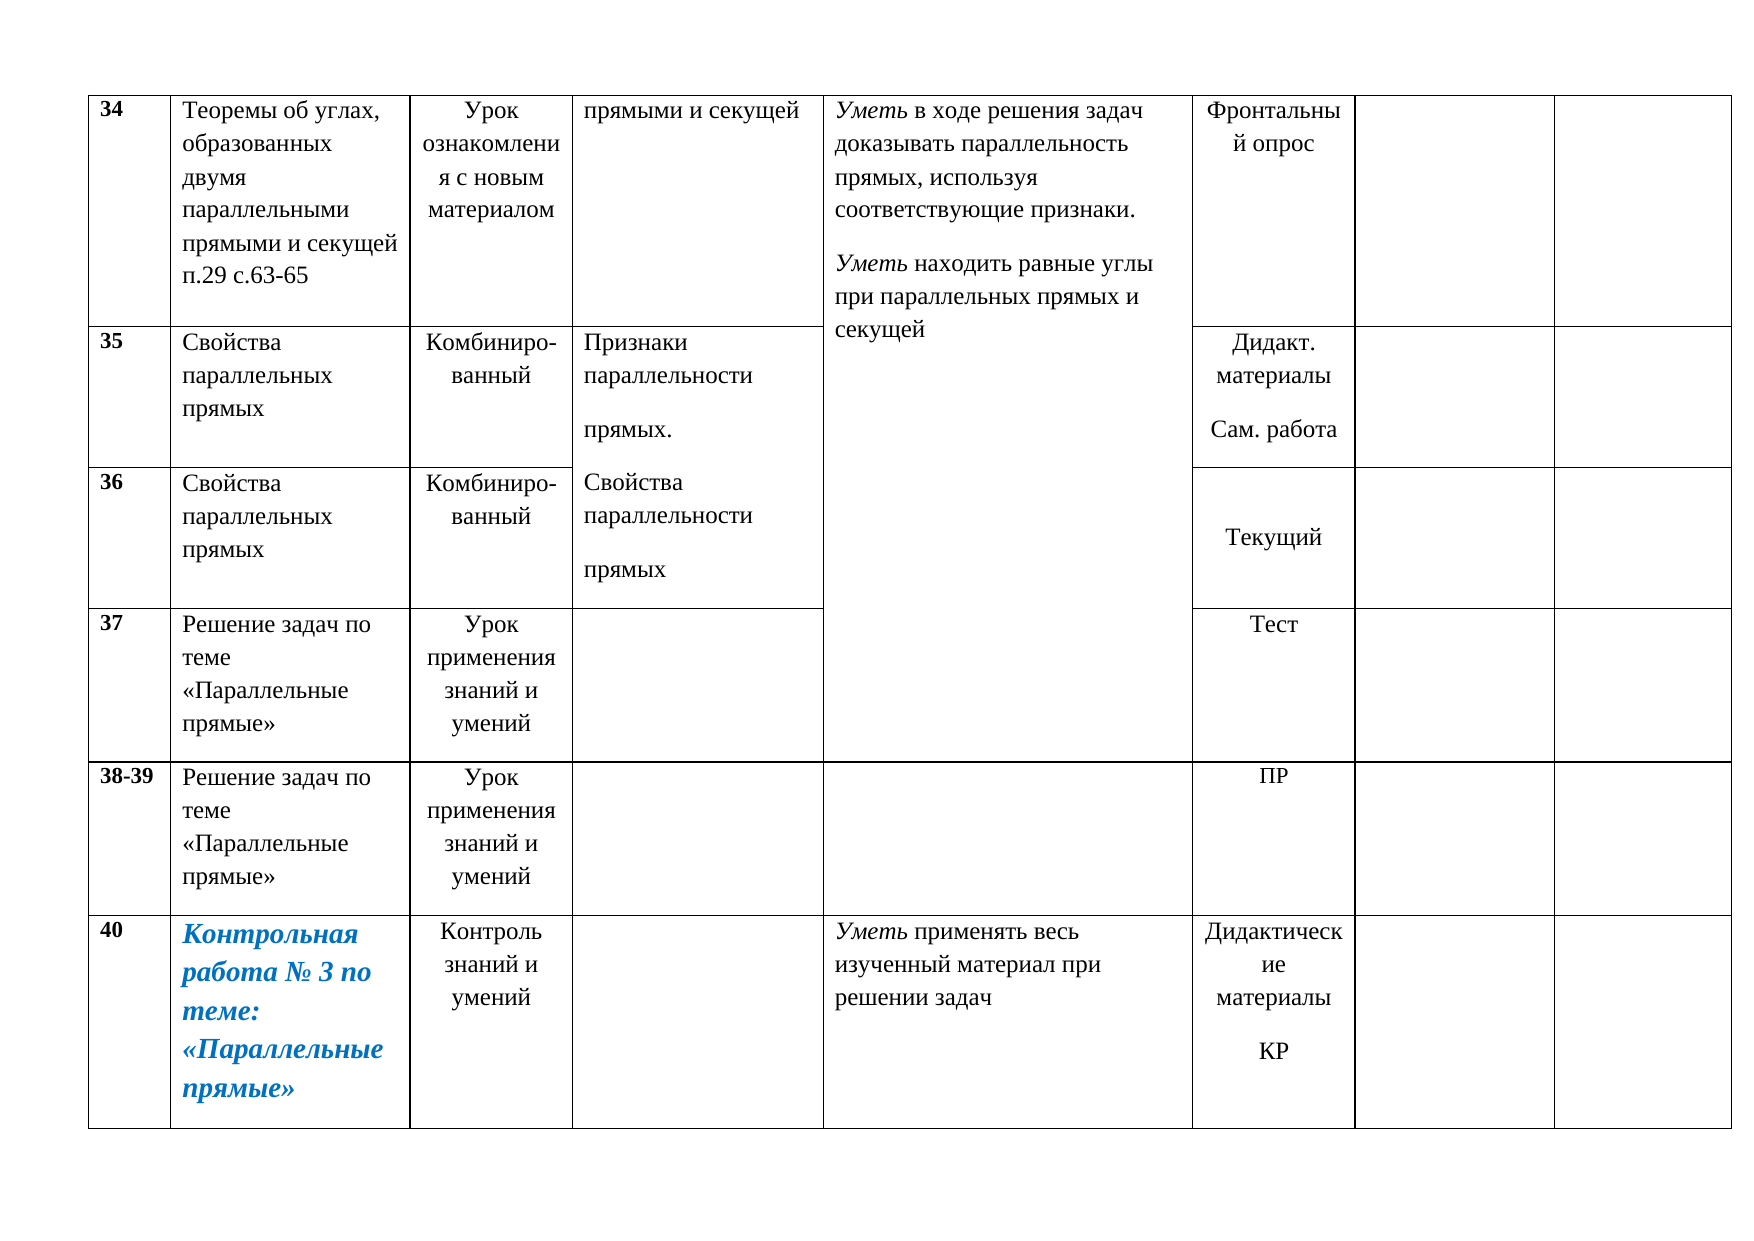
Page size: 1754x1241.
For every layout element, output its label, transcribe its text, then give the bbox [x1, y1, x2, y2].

table_cell Урок применения знаний и умений [411, 609, 572, 761]
table_cell Комбиниро-ванный [411, 327, 572, 467]
table_cell Контрольная работа № 3 по теме: «Параллельные прямые» [171, 916, 409, 1128]
table_cell Контроль знаний и умений [411, 916, 572, 1128]
table_cell [1555, 327, 1731, 467]
table_cell 38-39 [89, 763, 170, 915]
table_cell [1356, 763, 1554, 915]
table_cell Решение задач по теме «Параллельные прямые» [171, 763, 409, 915]
table_cell 37 [89, 609, 170, 761]
table_cell Свойства параллельных прямых [171, 468, 409, 608]
table_cell Теоремы об углах, образованных двумя параллельными прямыми и секущей п.29 с.63-65 [171, 96, 409, 326]
table_cell [1356, 916, 1554, 1128]
table_cell [1356, 327, 1554, 467]
table_cell [824, 763, 1192, 915]
table_cell [1356, 609, 1554, 761]
table_cell [573, 763, 823, 915]
table_cell [1356, 96, 1554, 326]
table_cell [1356, 468, 1554, 608]
table_cell 40 [89, 916, 170, 1128]
table_cell 34 [89, 96, 170, 326]
table_cell Решение задач по теме «Параллельные прямые» [171, 609, 409, 761]
table_cell Дидактические материалы КР [1193, 916, 1354, 1128]
table_cell Комбиниро-ванный [411, 468, 572, 608]
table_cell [411, 96, 572, 326]
table_cell [1555, 468, 1731, 608]
table_cell Тест [1193, 609, 1354, 761]
table_cell ПР [1193, 763, 1354, 915]
table_cell 36 [89, 468, 170, 608]
table_cell Фронтальный опрос [1193, 96, 1354, 326]
table_cell [573, 609, 823, 761]
table_cell Свойства параллельных прямых [171, 327, 409, 467]
table_cell [1555, 763, 1731, 915]
table_cell Текущий [1193, 468, 1354, 608]
table_cell Признаки параллельности прямых. Свойства параллельности прямых [573, 327, 823, 608]
table_cell [1555, 609, 1731, 761]
table_cell [1555, 916, 1731, 1128]
table_cell Дидакт. материалы Сам. работа [1193, 327, 1354, 467]
table_cell [1555, 96, 1731, 326]
table_cell Урок применения знаний и умений [411, 763, 572, 915]
table_cell 35 [89, 327, 170, 467]
table_cell Уметь применять весь изученный материал при решении задач [824, 916, 1192, 1128]
table_cell [573, 916, 823, 1128]
